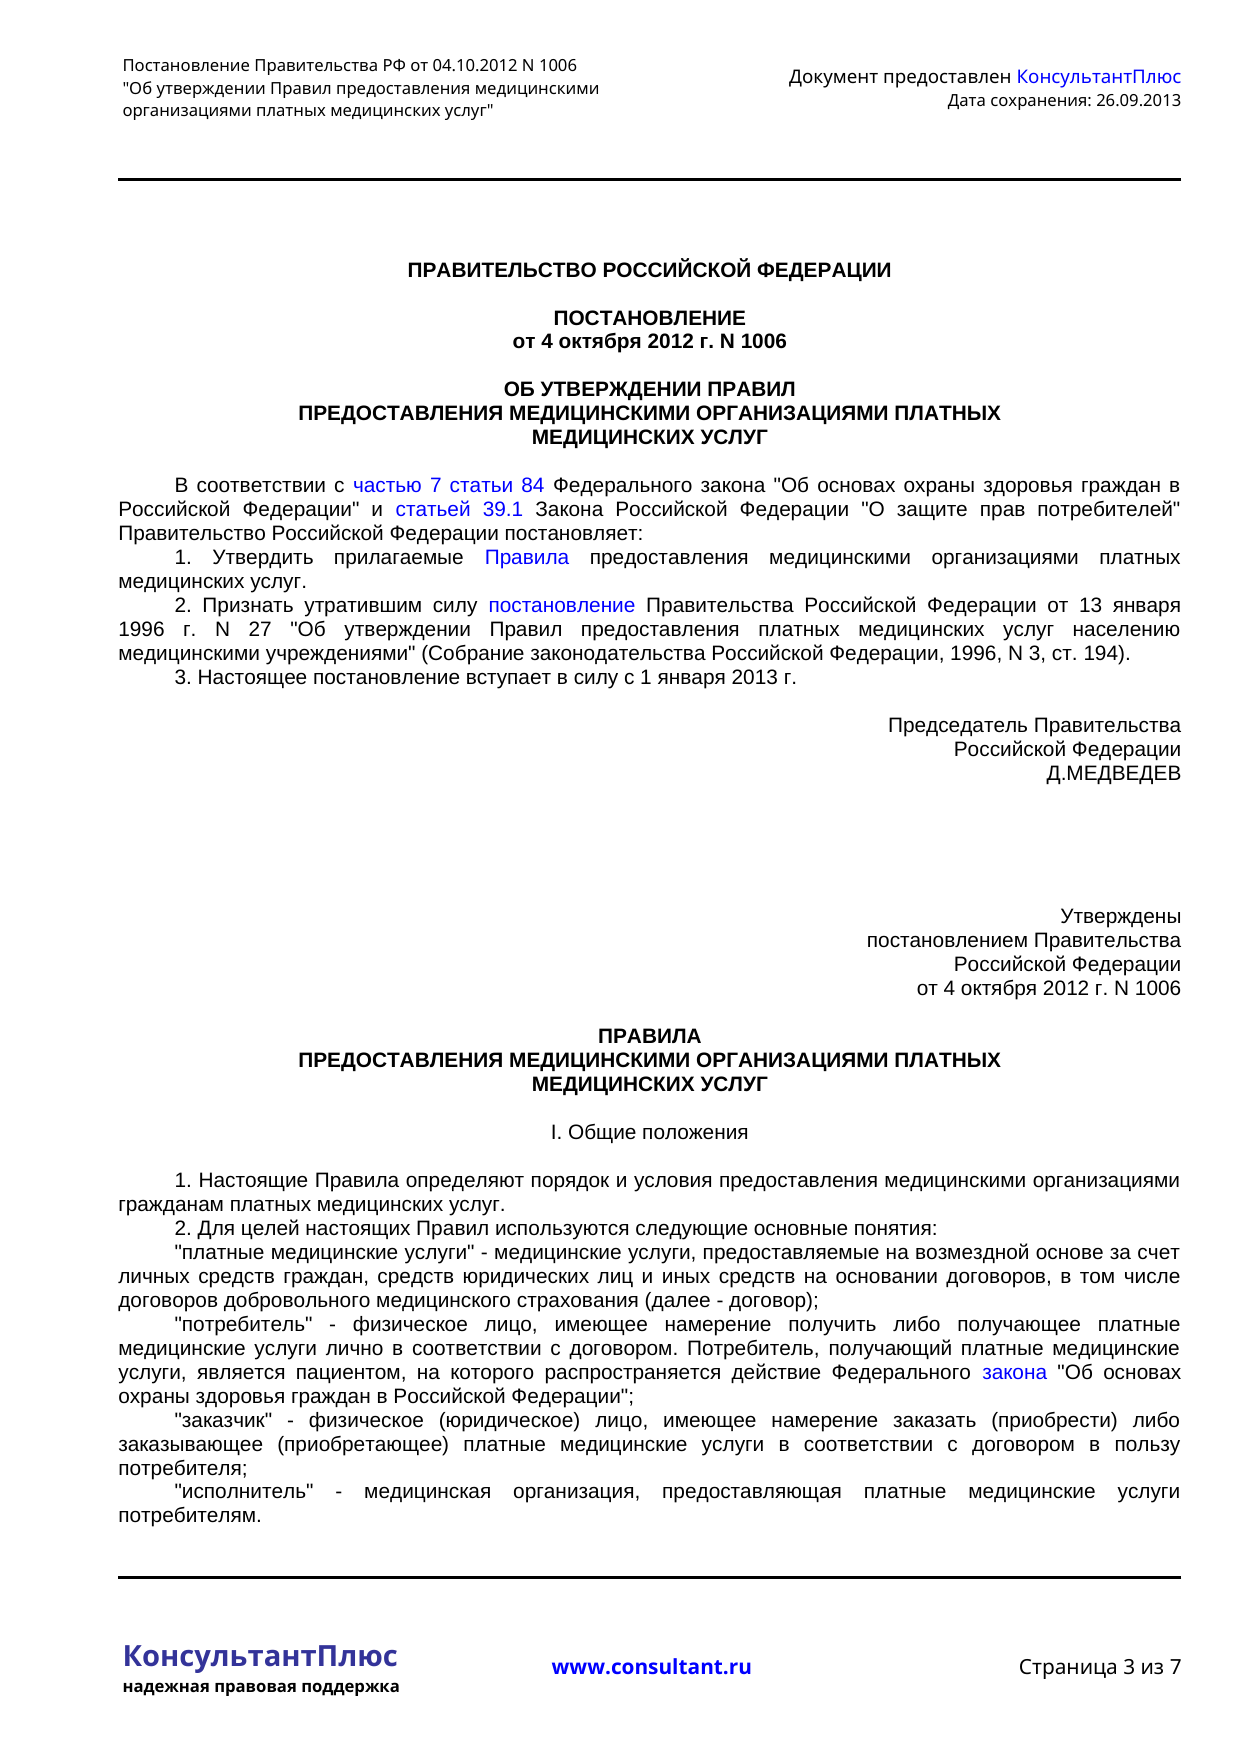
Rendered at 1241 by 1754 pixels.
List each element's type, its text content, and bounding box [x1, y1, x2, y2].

text ПРЕДОСТАВЛЕНИЯ МЕДИЦИНСКИМИ ОРГАНИЗАЦИЯМИ ПЛАТНЫХ [118, 401, 1181, 425]
text Д.МЕДВЕДЕВ [118, 761, 1181, 784]
text МЕДИЦИНСКИХ УСЛУГ [118, 1072, 1181, 1096]
text МЕДИЦИНСКИХ УСЛУГ [118, 425, 1181, 449]
text Российской Федерации [118, 952, 1181, 976]
text ПРАВИТЕЛЬСТВО РОССИЙСКОЙ ФЕДЕРАЦИИ [118, 257, 1181, 281]
text 2. Признать утратившим силу постановление Правительства Российской Федерации от 13 января 1996 г. N 27 "Об утверждении Правил предоставления платных медицинских услуг населению медицинскими учреждениями" (Собрание законодательства Российской Федерации, 1996, N 3, ст. 194). [118, 593, 1181, 665]
text ОБ УТВЕРЖДЕНИИ ПРАВИЛ [118, 377, 1181, 401]
text 3. Настоящее постановление вступает в силу с 1 января 2013 г. [118, 665, 1181, 689]
text 2. Для целей настоящих Правил используются следующие основные понятия: [118, 1216, 1181, 1240]
text 1. Утвердить прилагаемые Правила предоставления медицинскими организациями платных медицинских услуг. [118, 545, 1181, 593]
text 1. Настоящие Правила определяют порядок и условия предоставления медицинскими организациями гражданам платных медицинских услуг. [118, 1168, 1181, 1216]
text В соответствии с частью 7 статьи 84 Федерального закона "Об основах охраны здоровья граждан в Российской Федерации" и статьей 39.1 Закона Российской Федерации "О защите прав потребителей" Правительство Российской Федерации постановляет: [118, 473, 1181, 545]
text I. Общие положения [118, 1120, 1181, 1144]
text "заказчик" - физическое (юридическое) лицо, имеющее намерение заказать (приобрести) либо заказывающее (приобретающее) платные медицинские услуги в соответствии с договором в пользу потребителя; [118, 1407, 1181, 1479]
text "потребитель" - физическое лицо, имеющее намерение получить либо получающее платные медицинские услуги лично в соответствии с договором. Потребитель, получающий платные медицинские услуги, является пациентом, на которого распространяется действие Федерального закона "Об основах охраны здоровья граждан в Российской Федерации"; [118, 1312, 1181, 1407]
text "платные медицинские услуги" - медицинские услуги, предоставляемые на возмездной основе за счет личных средств граждан, средств юридических лиц и иных средств на основании договоров, в том числе договоров добровольного медицинского страхования (далее - договор); [118, 1240, 1181, 1312]
text ПОСТАНОВЛЕНИЕ [118, 305, 1181, 329]
text ПРЕДОСТАВЛЕНИЯ МЕДИЦИНСКИМИ ОРГАНИЗАЦИЯМИ ПЛАТНЫХ [118, 1048, 1181, 1072]
text постановлением Правительства [118, 928, 1181, 952]
text Российской Федерации [118, 737, 1181, 761]
text Председатель Правительства [118, 713, 1181, 737]
text от 4 октября 2012 г. N 1006 [118, 329, 1181, 353]
text от 4 октября 2012 г. N 1006 [118, 976, 1181, 1000]
text Утверждены [118, 904, 1181, 928]
text ПРАВИЛА [118, 1024, 1181, 1048]
text "исполнитель" - медицинская организация, предоставляющая платные медицинские услуги потребителям. [118, 1479, 1181, 1527]
